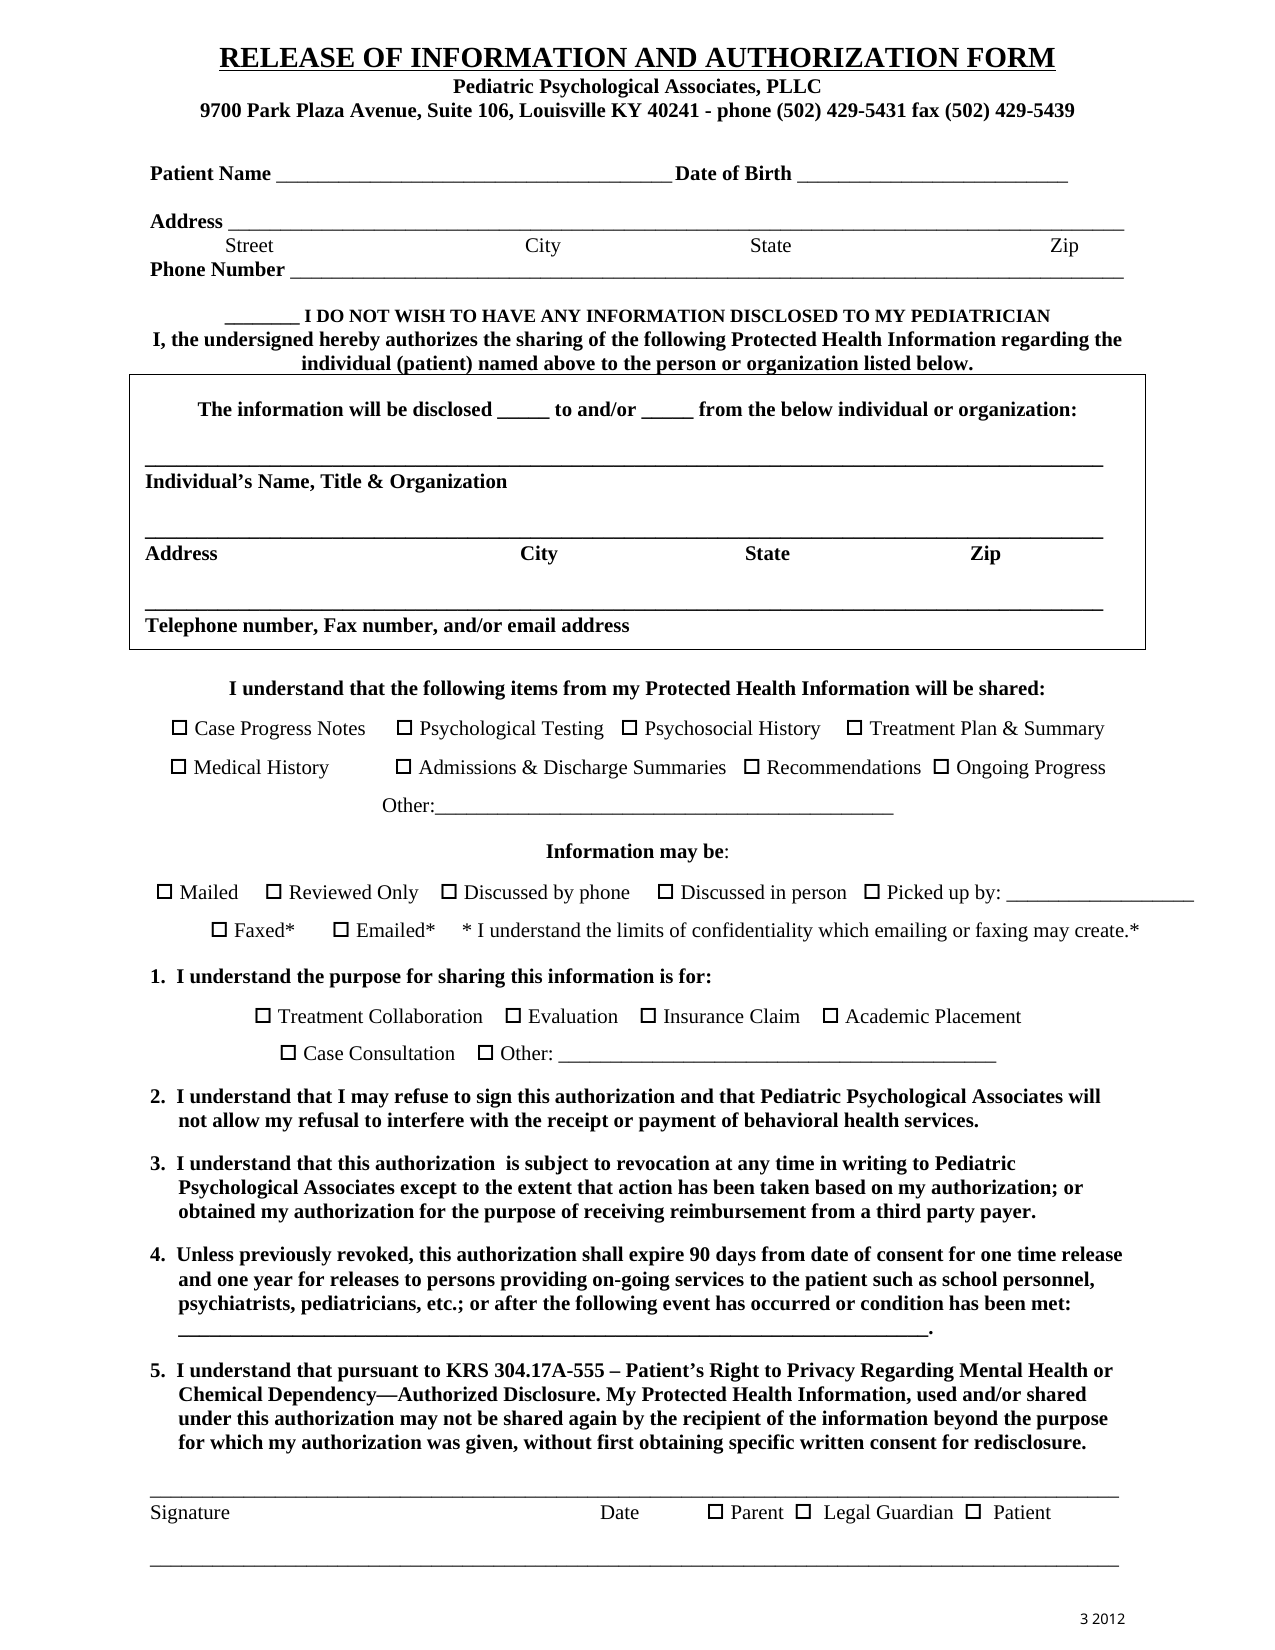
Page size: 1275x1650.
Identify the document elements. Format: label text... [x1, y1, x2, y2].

text Case Progress Notes Psychological Testing Psychosocial History Treatment Plan & Summary [150, 716, 1125, 740]
text I, the undersigned hereby authorizes the sharing of the following Protected Health Information regarding the individual (patient) named above to the person or organization listed below. [150, 327, 1125, 374]
text 1. I understand the purpose for sharing this information is for: [150, 964, 1125, 988]
text Information may be: [150, 839, 1125, 863]
text Faxed* Emailed* * I understand the limits of confidentiality which emailing or faxing may create.* [150, 918, 1200, 942]
text Medical History Admissions & Discharge Summaries Recommendations Ongoing Progress [150, 755, 1125, 779]
text ________ I DO NOT WISH TO HAVE ANY INFORMATION DISCLOSED TO MY PEDIATRICIAN [150, 305, 1125, 327]
text 3. I understand that this authorization is subject to revocation at any time in writing to Pediatric Psychological Associates except to the extent that action has been taken based on my authorization; or obtained my authorization for the purpose of receiving reimbursement from a third party payer. [150, 1151, 1125, 1223]
text Case Consultation Other: __________________________________________ [150, 1041, 1125, 1064]
text _____________________________________________________________________________________________ [150, 1476, 1125, 1500]
text I understand that the following items from my Protected Health Information will be shared: [150, 675, 1125, 699]
text Patient Name ______________________________________ Date of Birth __________________________ [150, 161, 1125, 185]
text _____________________________________________________________________________________________ [150, 1545, 1125, 1569]
text Other:____________________________________________ [150, 793, 1125, 817]
text 2. I understand that I may refuse to sign this authorization and that Pediatric Psychological Associates will not allow my refusal to interfere with the receipt or payment of behavioral health services. [150, 1084, 1125, 1132]
text 4. Unless previously revoked, this authorization shall expire 90 days from date of consent for one time release and one year for releases to persons providing on-going services to the patient such as school personnel, psychiatrists, pediatricians, etc.; or after the following event has occurred or condition has been met: ________________________________________________________________________. [150, 1242, 1125, 1339]
text Signature Date Parent Legal Guardian Patient [150, 1500, 1125, 1524]
text Phone Number ________________________________________________________________________________ [150, 257, 1125, 281]
text Street City State Zip [150, 233, 1125, 257]
text Mailed Reviewed Only Discussed by phone Discussed in person Picked up by: __________________ [150, 879, 1200, 904]
text Treatment Collaboration Evaluation Insurance Claim Academic Placement [150, 1004, 1125, 1028]
text Address ______________________________________________________________________________________ [150, 209, 1125, 233]
text 5. I understand that pursuant to KRS 304.17A-555 – Patient’s Right to Privacy Regarding Mental Health or Chemical Dependency—Authorized Disclosure. My Protected Health Information, used and/or shared under this authorization may not be shared again by the recipient of the information beyond the purpose for which my authorization was given, without first obtaining specific written consent for redisclosure. [150, 1358, 1125, 1454]
